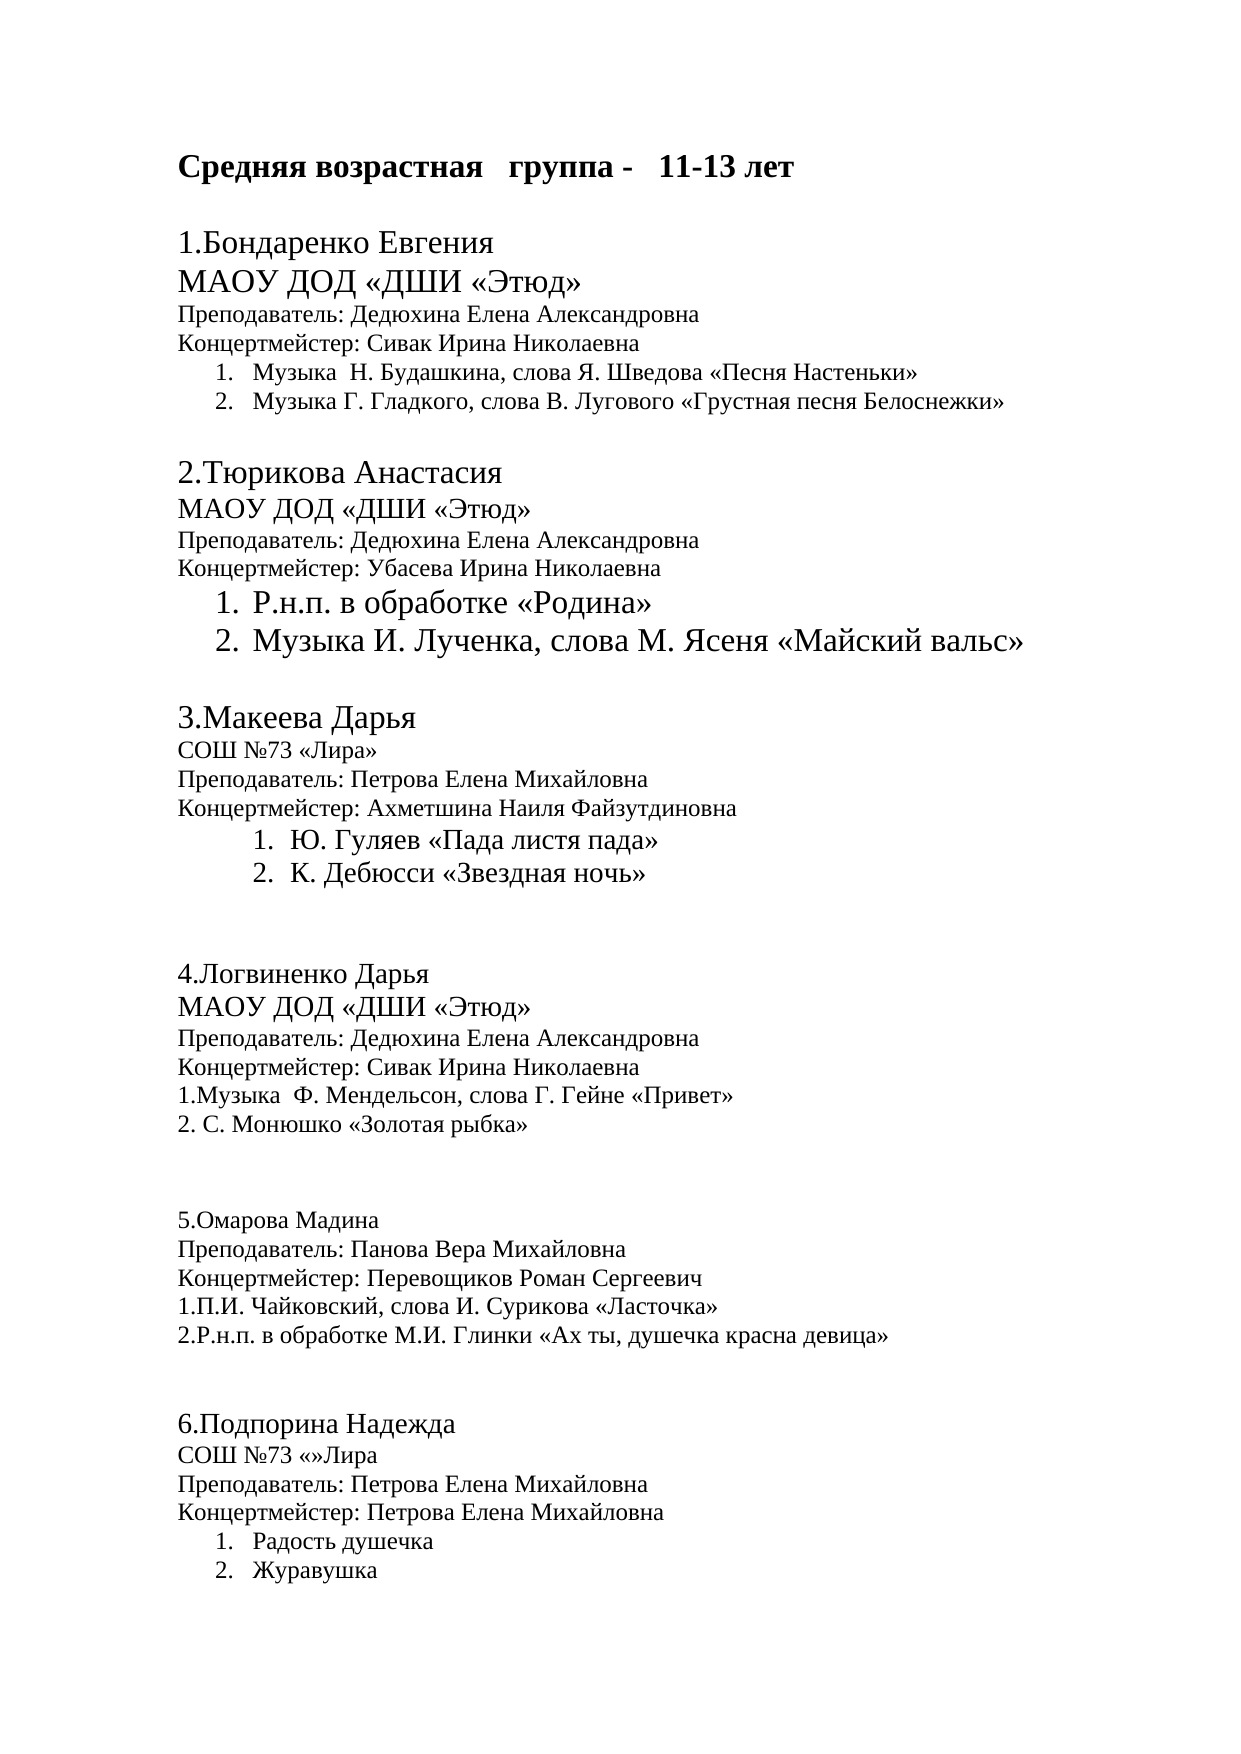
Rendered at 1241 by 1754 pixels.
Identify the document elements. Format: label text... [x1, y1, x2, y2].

text 1.Бондаренко Евгения [177, 223, 1152, 261]
text 1.Музыка Ф. Мендельсон, слова Г. Гейне «Привет» [177, 1081, 1152, 1109]
list Р.н.п. в обработке «Родина» [215, 582, 1152, 621]
text 2.Р.н.п. в обработке М.И. Глинки «Ах ты, душечка красна девица» [177, 1320, 1152, 1349]
text 6.Подпорина Надежда [177, 1406, 1152, 1440]
text 5.Омарова Мадина [177, 1205, 1152, 1234]
text Концертмейстер: Сивак Ирина Николаевна [177, 1052, 1152, 1081]
list Музыка И. Лученка, слова М. Ясеня «Майский вальс» [215, 621, 1152, 659]
text 3.Макеева Дарья [177, 697, 1152, 736]
text Концертмейстер: Убасева Ирина Николаевна [177, 553, 1152, 582]
text Преподаватель: Дедюхина Елена Александровна [177, 525, 1152, 553]
text 2. С. Монюшко «Золотая рыбка» [177, 1109, 1152, 1138]
text Преподаватель: Панова Вера Михайловна [177, 1234, 1152, 1263]
list Ю. Гуляев «Пада листя пада» [252, 822, 1152, 855]
list Журавушка [215, 1555, 1152, 1584]
text СОШ №73 «Лира» [177, 736, 1152, 764]
list К. Дебюсси «Звездная ночь» [252, 855, 1152, 889]
text МАОУ ДОД «ДШИ «Этюд» [177, 989, 1152, 1023]
text Концертмейстер: Сивак Ирина Николаевна [177, 328, 1152, 357]
text МАОУ ДОД «ДШИ «Этюд» [177, 491, 1152, 525]
text 4.Логвиненко Дарья [177, 956, 1152, 989]
text Концертмейстер: Перевощиков Роман Сергеевич [177, 1263, 1152, 1291]
text СОШ №73 «»Лира [177, 1440, 1152, 1469]
text Преподаватель: Петрова Елена Михайловна [177, 764, 1152, 793]
text 2.Тюрикова Анастасия [177, 453, 1152, 491]
text Средняя возрастная группа - 11-13 лет [177, 146, 1152, 184]
text 1.П.И. Чайковский, слова И. Сурикова «Ласточка» [177, 1291, 1152, 1320]
text Преподаватель: Дедюхина Елена Александровна [177, 299, 1152, 328]
text Преподаватель: Дедюхина Елена Александровна [177, 1023, 1152, 1052]
list Музыка Г. Гладкого, слова В. Лугового «Грустная песня Белоснежки» [215, 386, 1152, 414]
text Преподаватель: Петрова Елена Михайловна [177, 1469, 1152, 1497]
text МАОУ ДОД «ДШИ «Этюд» [177, 261, 1152, 299]
list Музыка Н. Будашкина, слова Я. Шведова «Песня Настеньки» [215, 357, 1152, 386]
text Концертмейстер: Петрова Елена Михайловна [177, 1497, 1152, 1526]
text Концертмейстер: Ахметшина Наиля Файзутдиновна [177, 793, 1152, 822]
list Радость душечка [215, 1526, 1152, 1555]
